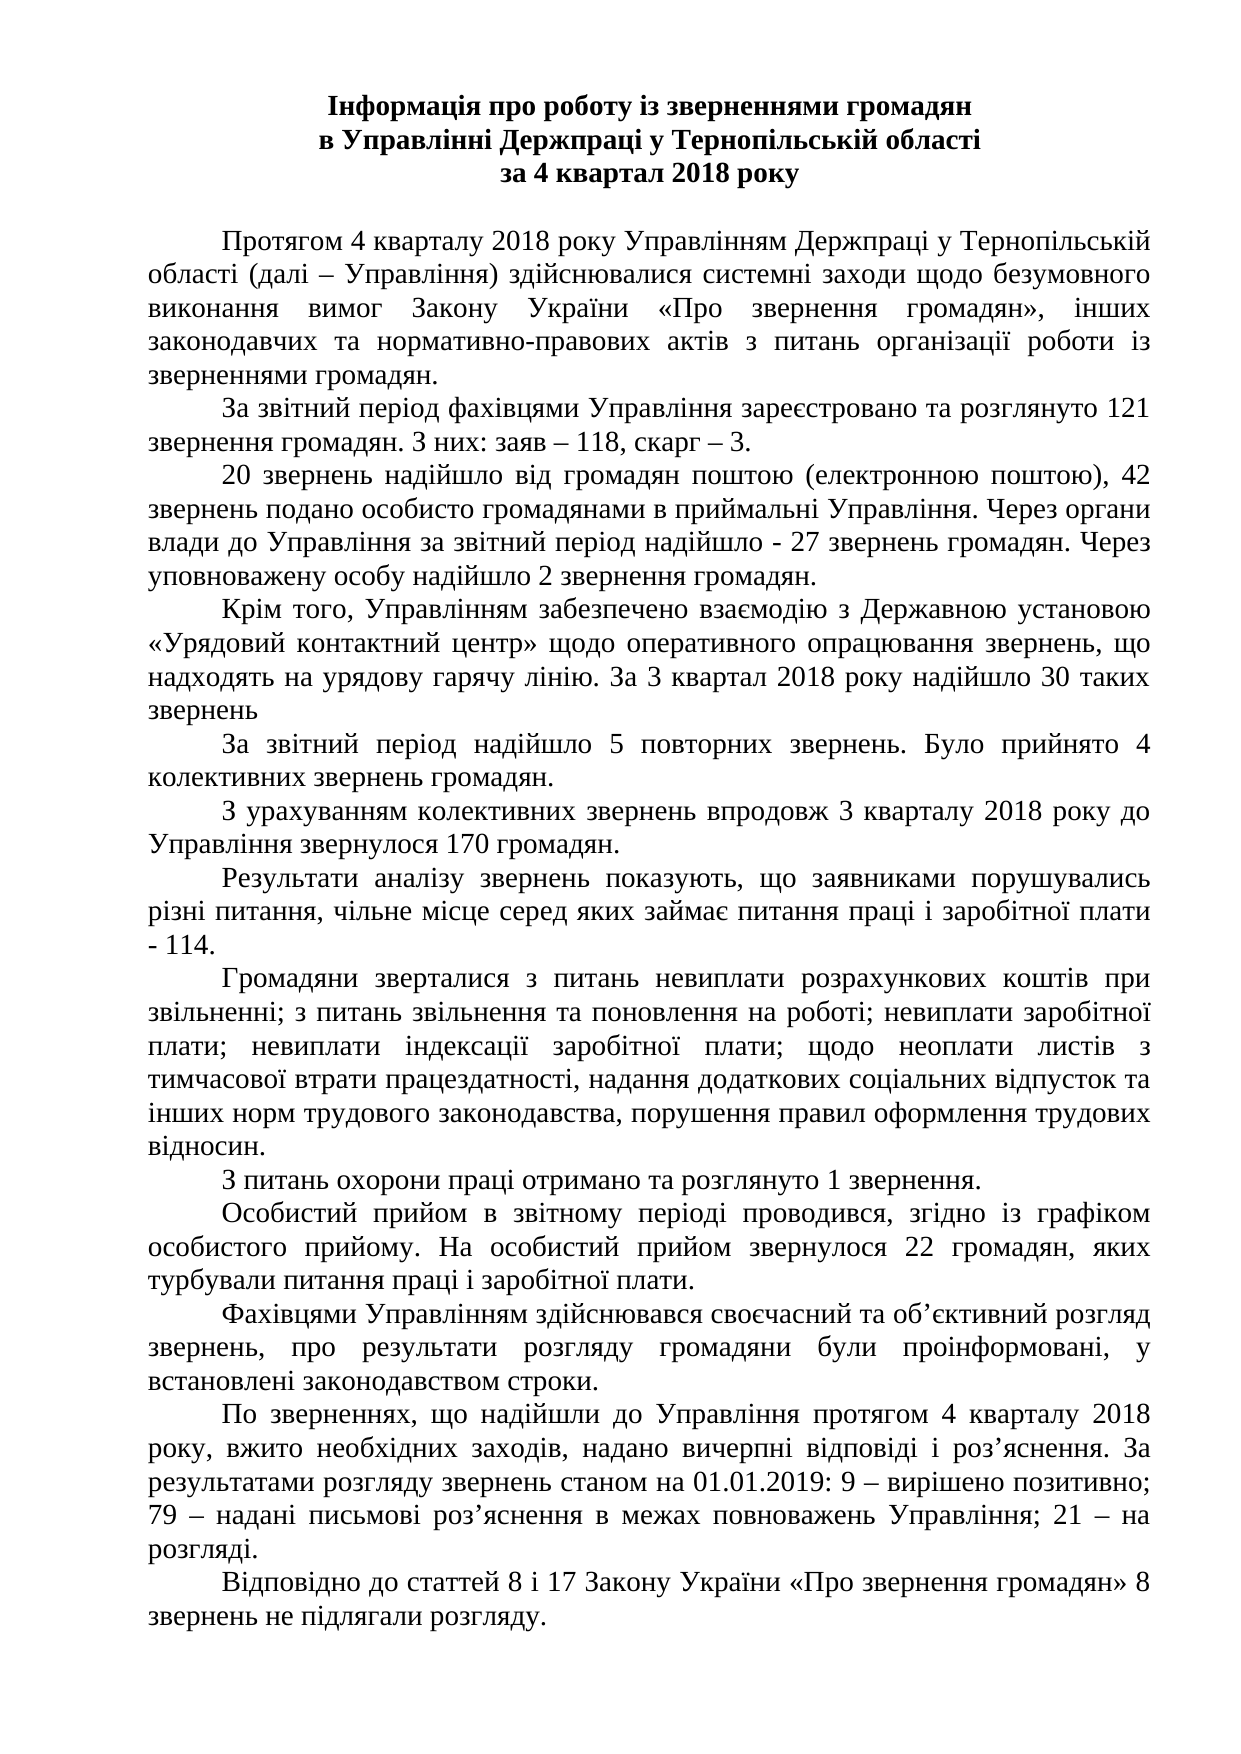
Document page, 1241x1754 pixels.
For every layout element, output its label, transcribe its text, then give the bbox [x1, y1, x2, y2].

text в Управлінні Держпраці у Тернопільській області [148, 122, 1152, 156]
text По зверненнях, що надійшли до Управління протягом 4 кварталу 2018 року, вжито необхідних заходів, надано вичерпні відповіді і роз’яснення. За результатами розгляду звернень станом на 01.01.2019: 9 – вирішено позитивно; 79 – надані письмові роз’яснення в межах повноважень Управління; 21 – на розгляді. [148, 1397, 1152, 1564]
text Відповідно до статтей 8 і 17 Закону України «Про звернення громадян» 8 звернень не підлягали розгляду. [148, 1564, 1152, 1631]
text Протягом 4 кварталу 2018 року Управлінням Держпраці у Тернопільській області (далі – Управління) здійснювалися системні заходи щодо безумовного виконання вимог Закону України «Про звернення громадян», інших законодавчих та нормативно-правових актів з питань організації роботи із зверненнями громадян. [148, 223, 1152, 390]
text З питань охорони праці отримано та розглянуто 1 звернення. [148, 1162, 1152, 1195]
text Особистий прийом в звітному періоді проводився, згідно із графіком особистого прийому. На особистий прийом звернулося 22 громадян, яких турбували питання праці і заробітної плати. [148, 1195, 1152, 1296]
text З урахуванням колективних звернень впродовж 3 кварталу 2018 року до Управління звернулося 170 громадян. [148, 793, 1152, 860]
text Крім того, Управлінням забезпечено взаємодію з Державною установою «Урядовий контактний центр» щодо оперативного опрацювання звернень, що надходять на урядову гарячу лінію. За 3 квартал 2018 року надійшло 30 таких звернень [148, 592, 1152, 726]
text За звітний період фахівцями Управління зареєстровано та розглянуто 121 звернення громадян. З них: заяв – 118, скарг – 3. [148, 390, 1152, 457]
text 20 звернень надійшло від громадян поштою (електронною поштою), 42 звернень подано особисто громадянами в приймальні Управління. Через органи влади до Управління за звітний період надійшло - 27 звернень громадян. Через уповноважену особу надійшло 2 звернення громадян. [148, 457, 1152, 592]
text за 4 квартал 2018 року [148, 156, 1152, 189]
text Громадяни зверталися з питань невиплати розрахункових коштів при звільненні; з питань звільнення та поновлення на роботі; невиплати заробітної плати; невиплати індексації заробітної плати; щодо неоплати листів з тимчасової втрати працездатності, надання додаткових соціальних відпусток та інших норм трудового законодавства, порушення правил оформлення трудових відносин. [148, 961, 1152, 1162]
text За звітний період надійшло 5 повторних звернень. Було прийнято 4 колективних звернень громадян. [148, 726, 1152, 793]
text Фахівцями Управлінням здійснювався своєчасний та об’єктивний розгляд звернень, про результати розгляду громадяни були проінформовані, у встановлені законодавством строки. [148, 1296, 1152, 1397]
text Результати аналізу звернень показують, що заявниками порушувались різні питання, чільне місце серед яких займає питання праці і заробітної плати - 114. [148, 860, 1152, 961]
text Інформація про роботу із зверненнями громадян [148, 88, 1152, 122]
